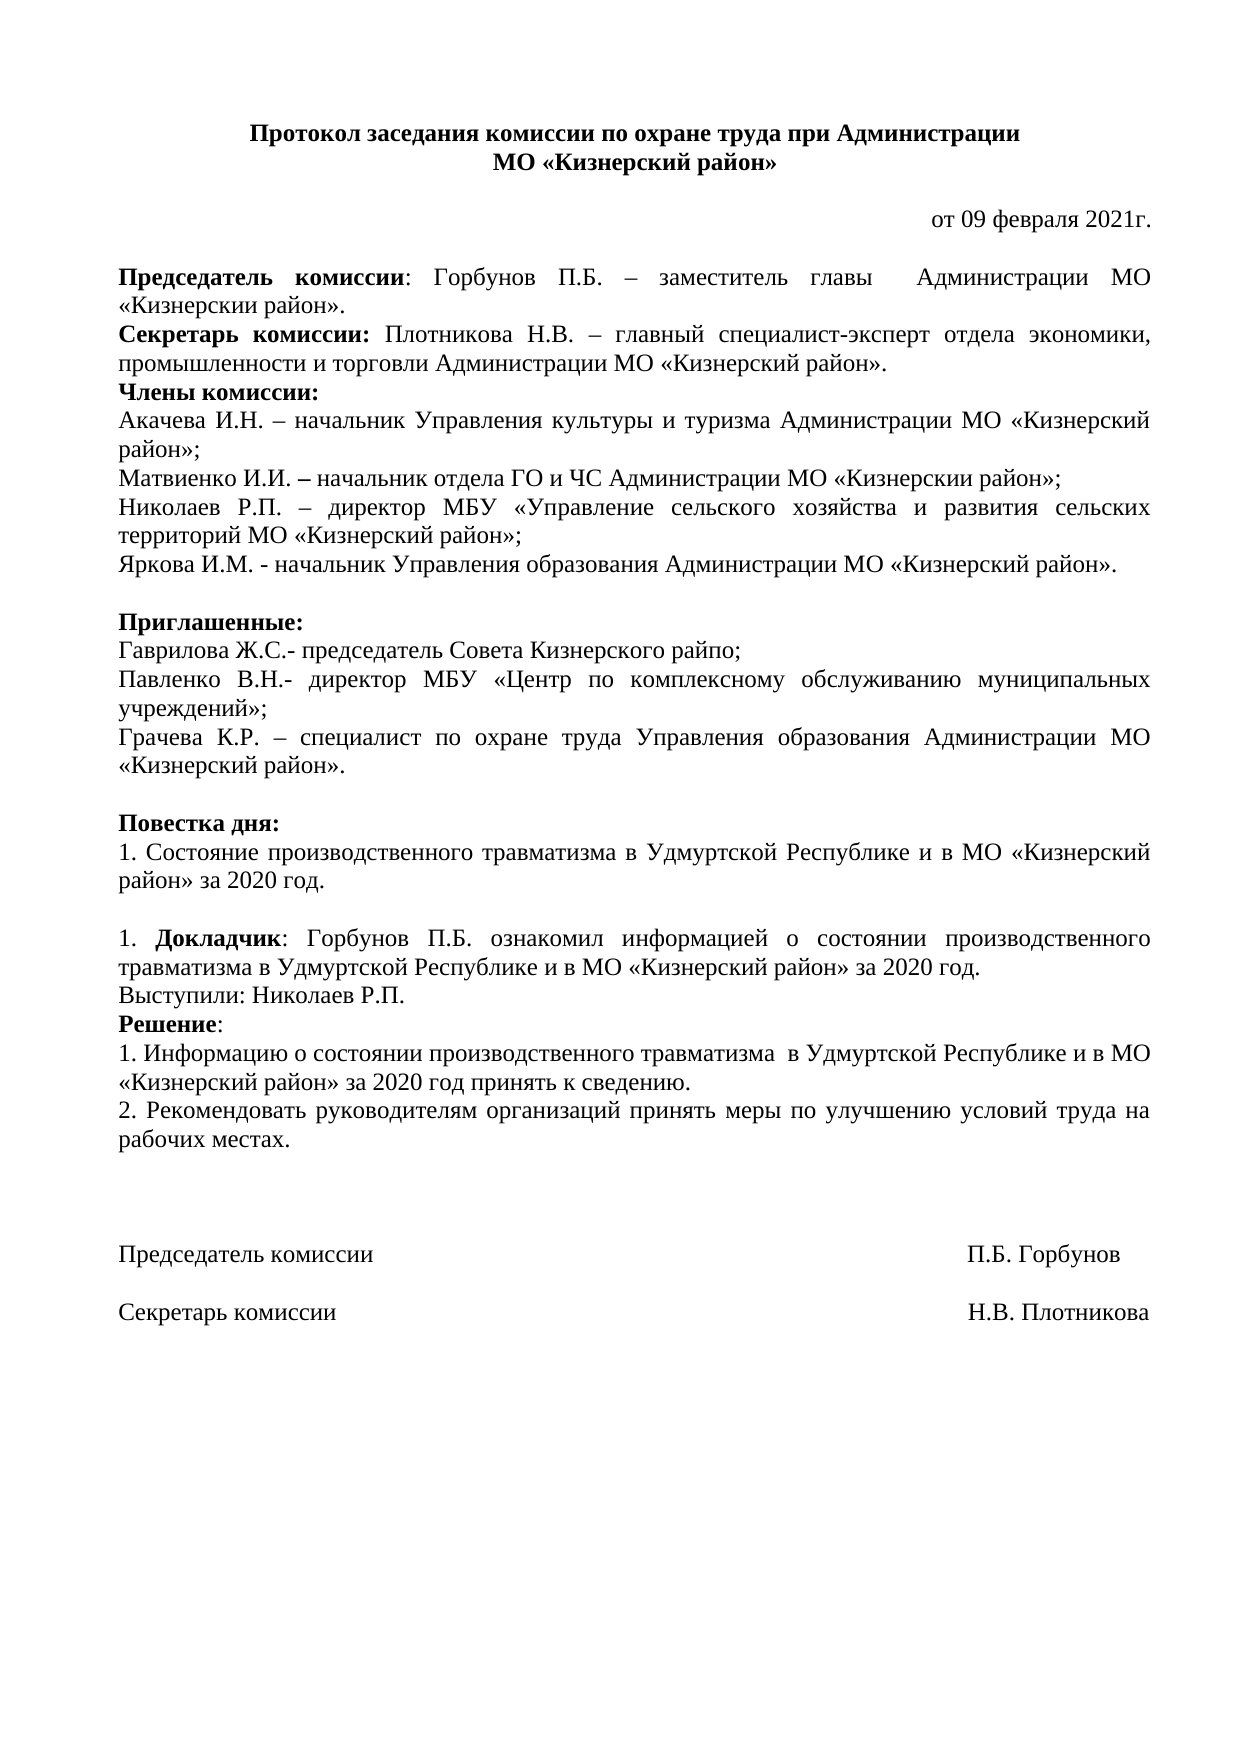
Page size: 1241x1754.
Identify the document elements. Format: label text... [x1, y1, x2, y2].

text Матвиенко И.И. – начальник отдела ГО и ЧС Администрации МО «Кизнерскии район»; [118, 463, 1152, 492]
text Председатель комиссии: Горбунов П.Б. – заместитель главы Администрации МО «Кизнерскии район». [118, 262, 1152, 319]
text Яркова И.М. - начальник Управления образования Администрации МО «Кизнерский район». [118, 549, 1152, 578]
text 2. Рекомендовать руководителям организаций принять меры по улучшению условий труда на рабочих местах. [118, 1096, 1152, 1153]
text Николаев Р.П. – директор МБУ «Управление сельского хозяйства и развития сельских территорий МО «Кизнерский район»; [118, 492, 1152, 549]
text Павленко В.Н.- директор МБУ «Центр по комплексному обслуживанию муниципальных учреждений»; [118, 664, 1152, 722]
text Председатель комиссии П.Б. Горбунов [118, 1239, 1152, 1268]
text 1. Докладчик: Горбунов П.Б. ознакомил информацией о состоянии производственного травматизма в Удмуртской Республике и в МО «Кизнерский район» за 2020 год. [118, 923, 1152, 981]
text Протокол заседания комиссии по охране труда при Администрации [118, 118, 1152, 147]
text Гаврилова Ж.С.- председатель Совета Кизнерского райпо; [118, 636, 1152, 664]
text Грачева К.Р. – специалист по охране труда Управления образования Администрации МО «Кизнерский район». [118, 722, 1152, 779]
text Члены комиссии: [118, 377, 1152, 406]
text от 09 февраля 2021г. [118, 204, 1152, 233]
text Акачева И.Н. – начальник Управления культуры и туризма Администрации МО «Кизнерский район»; [118, 406, 1152, 463]
text Приглашенные: [118, 607, 1152, 636]
text Выступили: Николаев Р.П. [118, 981, 1152, 1009]
text Секретарь комиссии: Плотникова Н.В. – главный специалист-эксперт отдела экономики, промышленности и торговли Администрации МО «Кизнерский район». [118, 319, 1152, 377]
text МО «Кизнерский район» [118, 147, 1152, 176]
text Решение: [118, 1009, 1152, 1038]
text Секретарь комиссии Н.В. Плотникова [118, 1297, 1152, 1326]
text 1. Состояние производственного травматизма в Удмуртской Республике и в МО «Кизнерский район» за 2020 год. [118, 837, 1152, 894]
text Повестка дня: [118, 808, 1152, 837]
text 1. Информацию о состоянии производственного травматизма в Удмуртской Республике и в МО «Кизнерский район» за 2020 год принять к сведению. [118, 1038, 1152, 1096]
